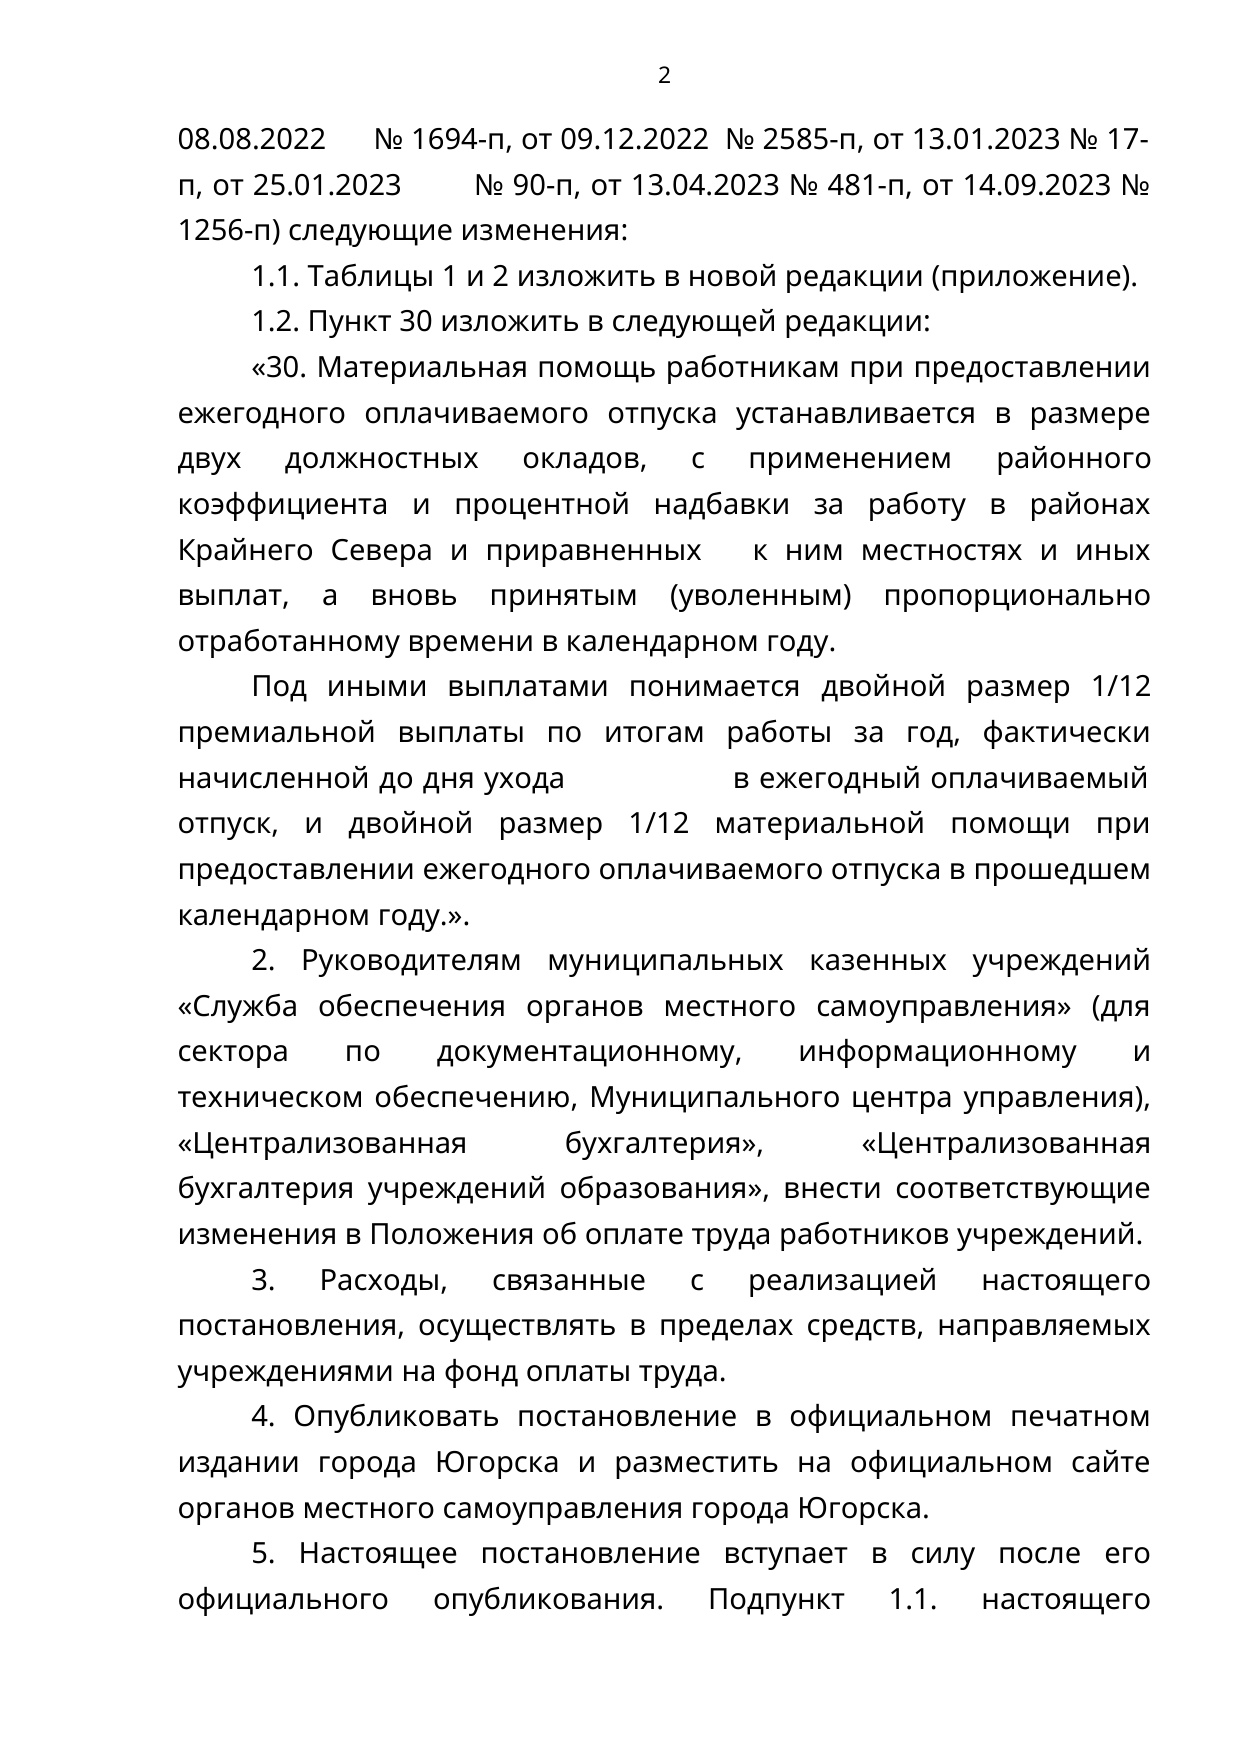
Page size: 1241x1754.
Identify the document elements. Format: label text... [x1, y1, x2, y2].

text 2. Руководителям муниципальных казенных учреждений «Служба обеспечения органов местного самоуправления» (для сектора по документационному, информационному и техническом обеспечению, Муниципального центра управления), «Централизованная бухгалтерия», «Централизованная бухгалтерия учреждений образования», внести соответствующие изменения в Положения об оплате труда работников учреждений. [177, 939, 1152, 1253]
text 1.2. Пункт 30 изложить в следующей редакции: [177, 301, 1152, 340]
text Под иными выплатами понимается двойной размер 1/12 премиальной выплаты по итогам работы за год, фактически начисленной до дня ухода в ежегодный оплачиваемый отпуск, и двойной размер 1/12 материальной помощи при предоставлении ежегодного оплачиваемого отпуска в прошедшем календарном году.». [177, 666, 1152, 933]
text 1.1. Таблицы 1 и 2 изложить в новой редакции (приложение). [177, 255, 1152, 295]
text 4. Опубликовать постановление в официальном печатном издании города Югорска и разместить на официальном сайте органов местного самоуправления города Югорска. [177, 1396, 1152, 1527]
text «30. Материальная помощь работникам при предоставлении ежегодного оплачиваемого отпуска устанавливается в размере двух должностных окладов, с применением районного коэффициента и процентной надбавки за работу в районах Крайнего Севера и приравненных к ним местностях и иных выплат, а вновь принятым (уволенным) пропорционально отработанному времени в календарном году. [177, 346, 1152, 660]
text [177, 1532, 1152, 1618]
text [177, 118, 1152, 249]
text 3. Расходы, связанные с реализацией настоящего постановления, осуществлять в пределах средств, направляемых учреждениями на фонд оплаты труда. [177, 1259, 1152, 1390]
